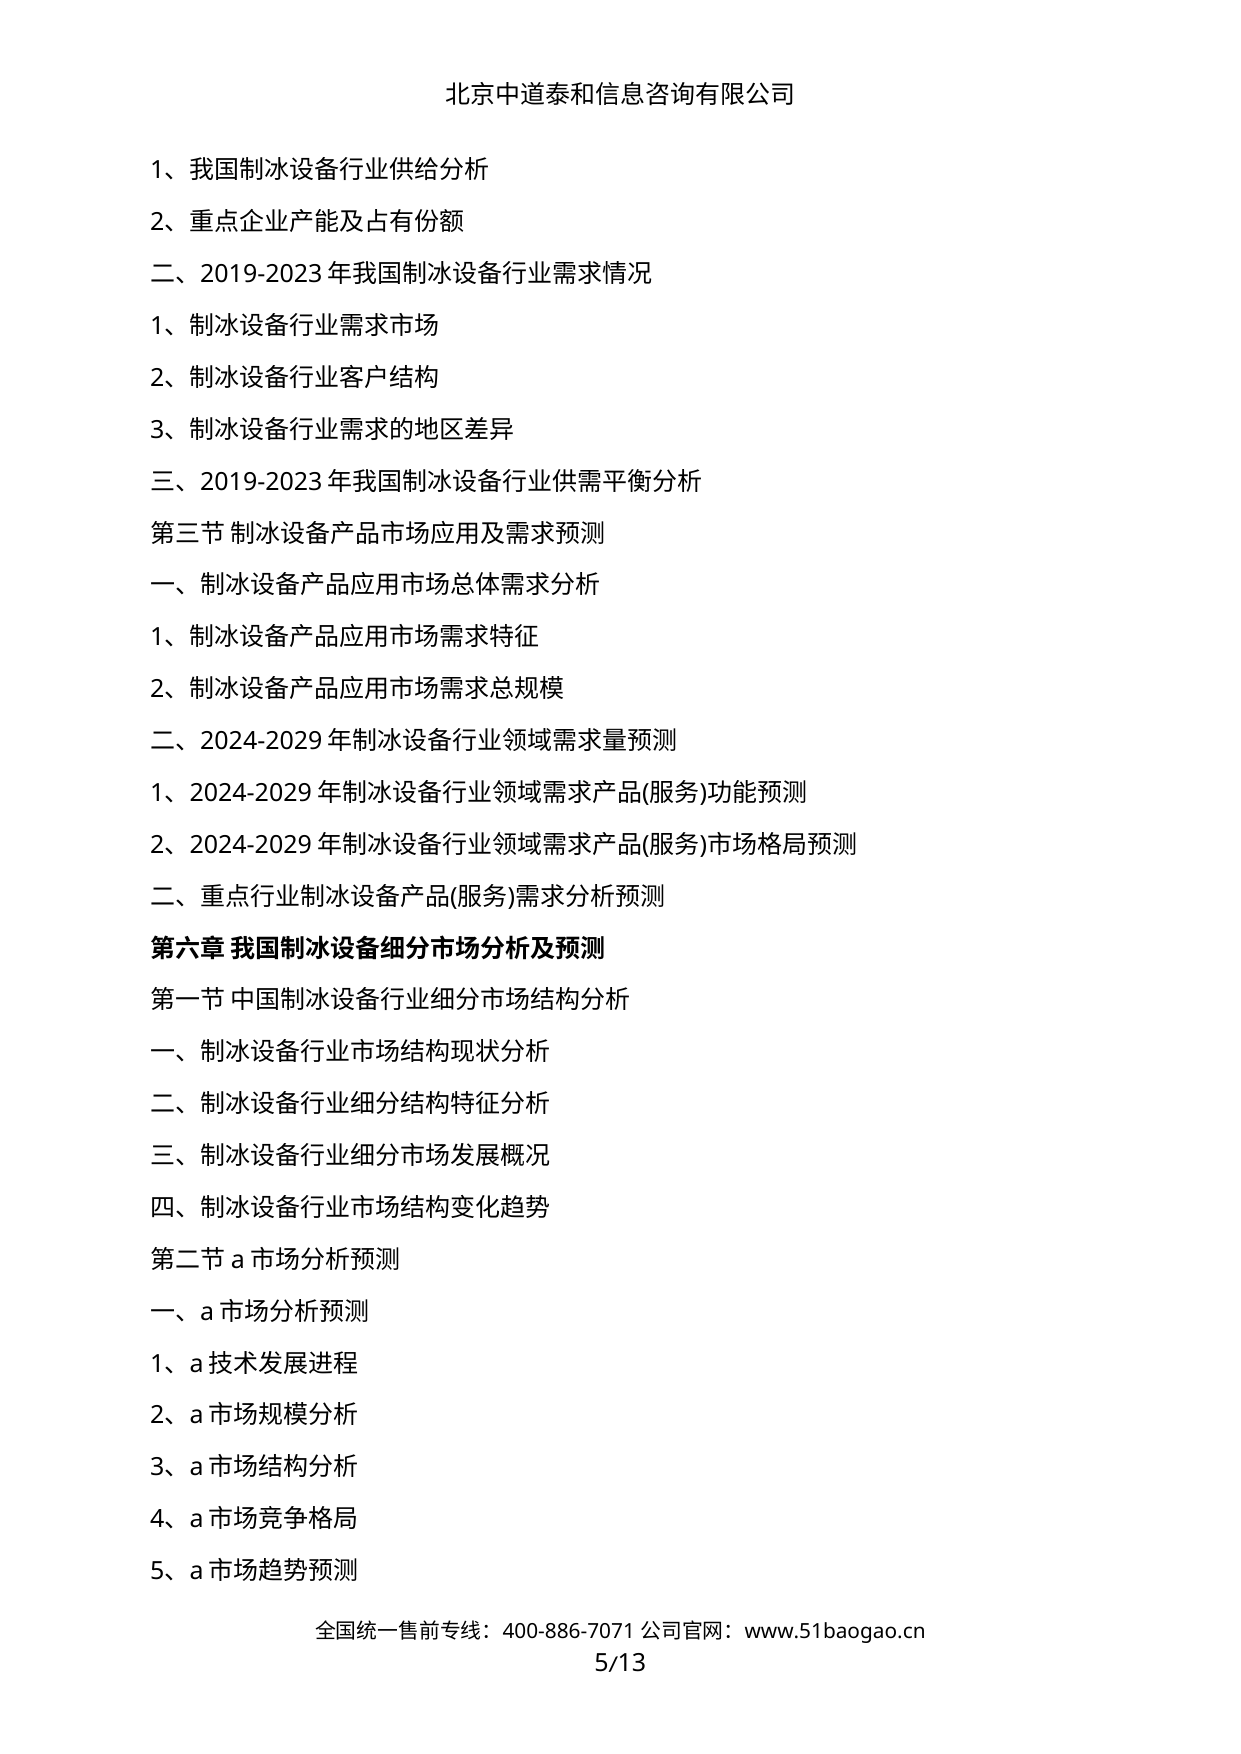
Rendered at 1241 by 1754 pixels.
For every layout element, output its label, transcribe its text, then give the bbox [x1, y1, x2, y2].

text 1、制冰设备行业需求市场 [150, 306, 1090, 342]
text 1、a技术发展进程 [150, 1343, 1090, 1379]
text 一、a市场分析预测 [150, 1291, 1090, 1327]
text 第六章 我国制冰设备细分市场分析及预测 [150, 928, 1090, 964]
text 1、2024-2029年制冰设备行业领域需求产品(服务)功能预测 [150, 772, 1090, 809]
text 第二节 a市场分析预测 [150, 1239, 1090, 1276]
text 第三节 制冰设备产品市场应用及需求预测 [150, 513, 1090, 549]
text 四、制冰设备行业市场结构变化趋势 [150, 1187, 1090, 1224]
text 一、制冰设备行业市场结构现状分析 [150, 1032, 1090, 1068]
text 3、制冰设备行业需求的地区差异 [150, 409, 1090, 446]
text 5、a市场趋势预测 [150, 1551, 1090, 1587]
text 2、制冰设备行业客户结构 [150, 357, 1090, 394]
text 二、重点行业制冰设备产品(服务)需求分析预测 [150, 876, 1090, 912]
text 3、a市场结构分析 [150, 1447, 1090, 1483]
text 三、2019-2023年我国制冰设备行业供需平衡分析 [150, 461, 1090, 497]
text 二、制冰设备行业细分结构特征分析 [150, 1084, 1090, 1120]
text 2、制冰设备产品应用市场需求总规模 [150, 669, 1090, 705]
text 第一节 中国制冰设备行业细分市场结构分析 [150, 980, 1090, 1016]
text 一、制冰设备产品应用市场总体需求分析 [150, 565, 1090, 601]
text 1、我国制冰设备行业供给分析 [150, 150, 1090, 186]
text 二、2024-2029年制冰设备行业领域需求量预测 [150, 721, 1090, 757]
text 2、2024-2029年制冰设备行业领域需求产品(服务)市场格局预测 [150, 824, 1090, 861]
text 2、重点企业产能及占有份额 [150, 202, 1090, 238]
text 1、制冰设备产品应用市场需求特征 [150, 617, 1090, 653]
text 二、2019-2023年我国制冰设备行业需求情况 [150, 254, 1090, 290]
text 2、a市场规模分析 [150, 1395, 1090, 1431]
text 4、a市场竞争格局 [150, 1499, 1090, 1535]
text 三、制冰设备行业细分市场发展概况 [150, 1136, 1090, 1172]
